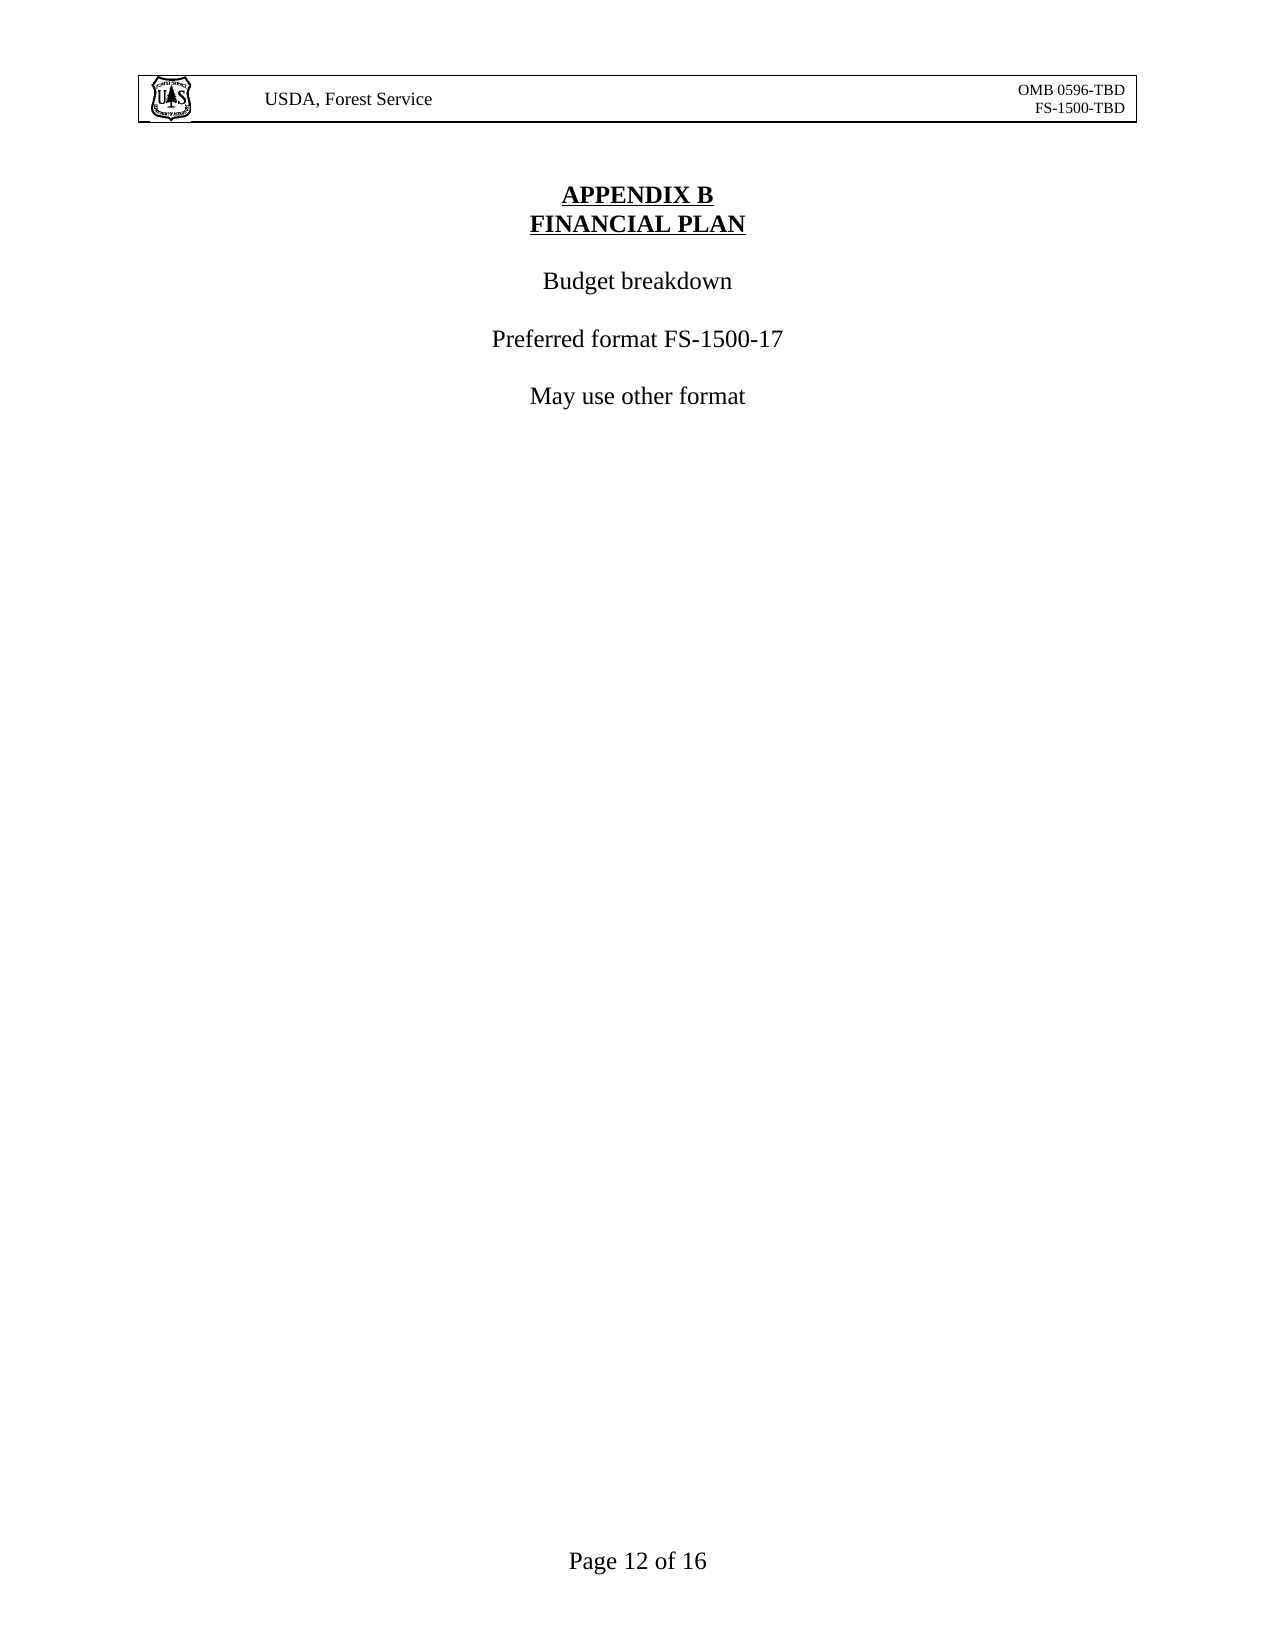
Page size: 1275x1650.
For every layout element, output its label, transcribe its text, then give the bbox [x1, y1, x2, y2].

picture [150, 76, 192, 122]
text FINANCIAL PLAN [150, 209, 1125, 237]
text Preferred format FS-1500-17 [150, 324, 1125, 352]
text May use other format [150, 381, 1125, 410]
text APPENDIX B [150, 180, 1125, 209]
text Budget breakdown [150, 266, 1125, 295]
